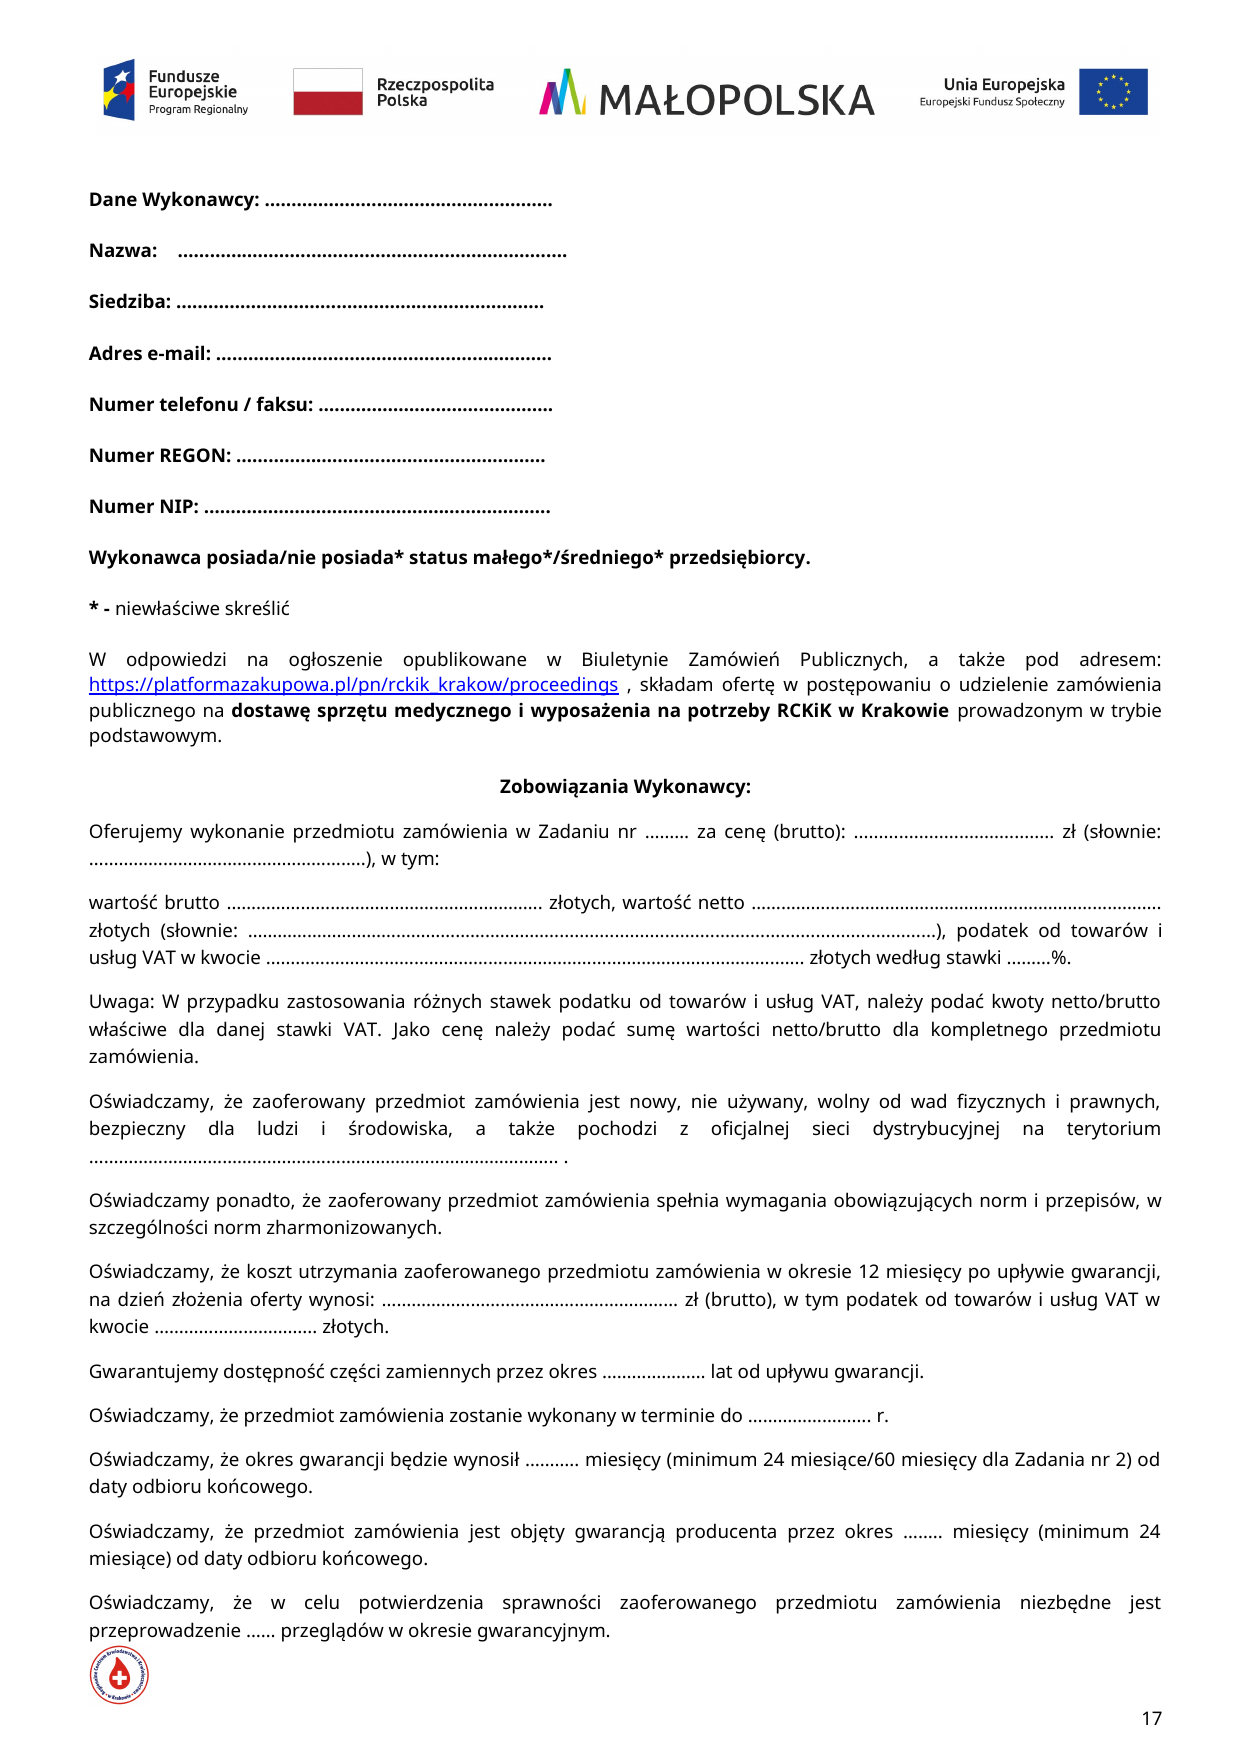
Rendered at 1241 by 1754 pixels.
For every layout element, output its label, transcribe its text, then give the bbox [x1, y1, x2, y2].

picture [88, 1644, 150, 1706]
text Zobowiązania Wykonawcy: [89, 774, 1162, 799]
text Gwarantujemy dostępność części zamiennych przez okres ………………… lat od upływu gwarancji. [89, 1358, 1162, 1383]
text Oświadczamy ponadto, że zaoferowany przedmiot zamówienia spełnia wymagania obowiązujących norm i przepisów, w szczególności norm zharmonizowanych. [89, 1187, 1162, 1240]
text Dane Wykonawcy: ……………………………………………… [89, 187, 1162, 212]
text W odpowiedzi na ogłoszenie opublikowane w Biuletynie Zamówień Publicznych, a także pod adresem: https://platformazakupowa.pl/pn/rckik_krakow/proceedings , składam ofertę w postępowaniu o udzielenie zamówienia publicznego na dostawę sprzętu medycznego i wyposażenia na potrzeby RCKiK w Krakowie prowadzonym w trybie podstawowym. [89, 646, 1162, 748]
text Oświadczamy, że zaoferowany przedmiot zamówienia jest nowy, nie używany, wolny od wad fizycznych i prawnych, bezpieczny dla ludzi i środowiska, a także pochodzi z oficjalnej sieci dystrybucyjnej na terytorium ………………………………………………………………………………….. . [89, 1088, 1162, 1168]
text Oświadczamy, że przedmiot zamówienia zostanie wykonany w terminie do ……………………. r. [89, 1402, 1162, 1428]
text Numer NIP: ……………………………………………………….. [89, 493, 1162, 518]
text Oświadczamy, że w celu potwierdzenia sprawności zaoferowanego przedmiotu zamówienia niezbędne jest przeprowadzenie …… przeglądów w okresie gwarancyjnym. [89, 1589, 1162, 1643]
text Wykonawca posiada/nie posiada* status małego*/średniego* przedsiębiorcy. [89, 544, 1162, 569]
text Numer telefonu / faksu: …………………………………….. [89, 391, 1162, 416]
text Oświadczamy, że koszt utrzymania zaoferowanego przedmiotu zamówienia w okresie 12 miesięcy po upływie gwarancji, na dzień złożenia oferty wynosi: …………………………………………………… zł (brutto), w tym podatek od towarów i usług VAT w kwocie …………………………... złotych. [89, 1259, 1162, 1339]
picture [88, 43, 1163, 136]
text Oświadczamy, że przedmiot zamówienia jest objęty gwarancją producenta przez okres …….. miesięcy (minimum 24 miesiące) od daty odbioru końcowego. [89, 1518, 1162, 1571]
text Oświadczamy, że okres gwarancji będzie wynosił ……….. miesięcy (minimum 24 miesiące/60 miesięcy dla Zadania nr 2) od daty odbioru końcowego. [89, 1446, 1162, 1499]
text Siedziba: …………………………………………………………… [89, 289, 1162, 314]
text Numer REGON: …………………………………………………. [89, 442, 1162, 467]
text * - niewłaściwe skreślić [89, 595, 1162, 621]
text Oferujemy wykonanie przedmiotu zamówienia w Zadaniu nr ……… za cenę (brutto): ........................................ zł (słownie: ………………………………………………..), w tym: [89, 818, 1162, 871]
text Uwaga: W przypadku zastosowania różnych stawek podatku od towarów i usług VAT, należy podać kwoty netto/brutto właściwe dla danej stawki VAT. Jako cenę należy podać sumę wartości netto/brutto dla kompletnego przedmiotu zamówienia. [89, 989, 1162, 1069]
text Adres e-mail: ……………………………………………………… [89, 340, 1162, 365]
text wartość brutto ………………………………………………………. złotych, wartość netto ……………………………………………………………………….. złotych (słownie: ……………………………………………………..............................................................................), podatek od towarów i usług VAT w kwocie …………………………………………………………………………………………..….. złotych według stawki ………%. [89, 889, 1162, 970]
text Nazwa: ………………………………………………………………. [89, 238, 1162, 263]
